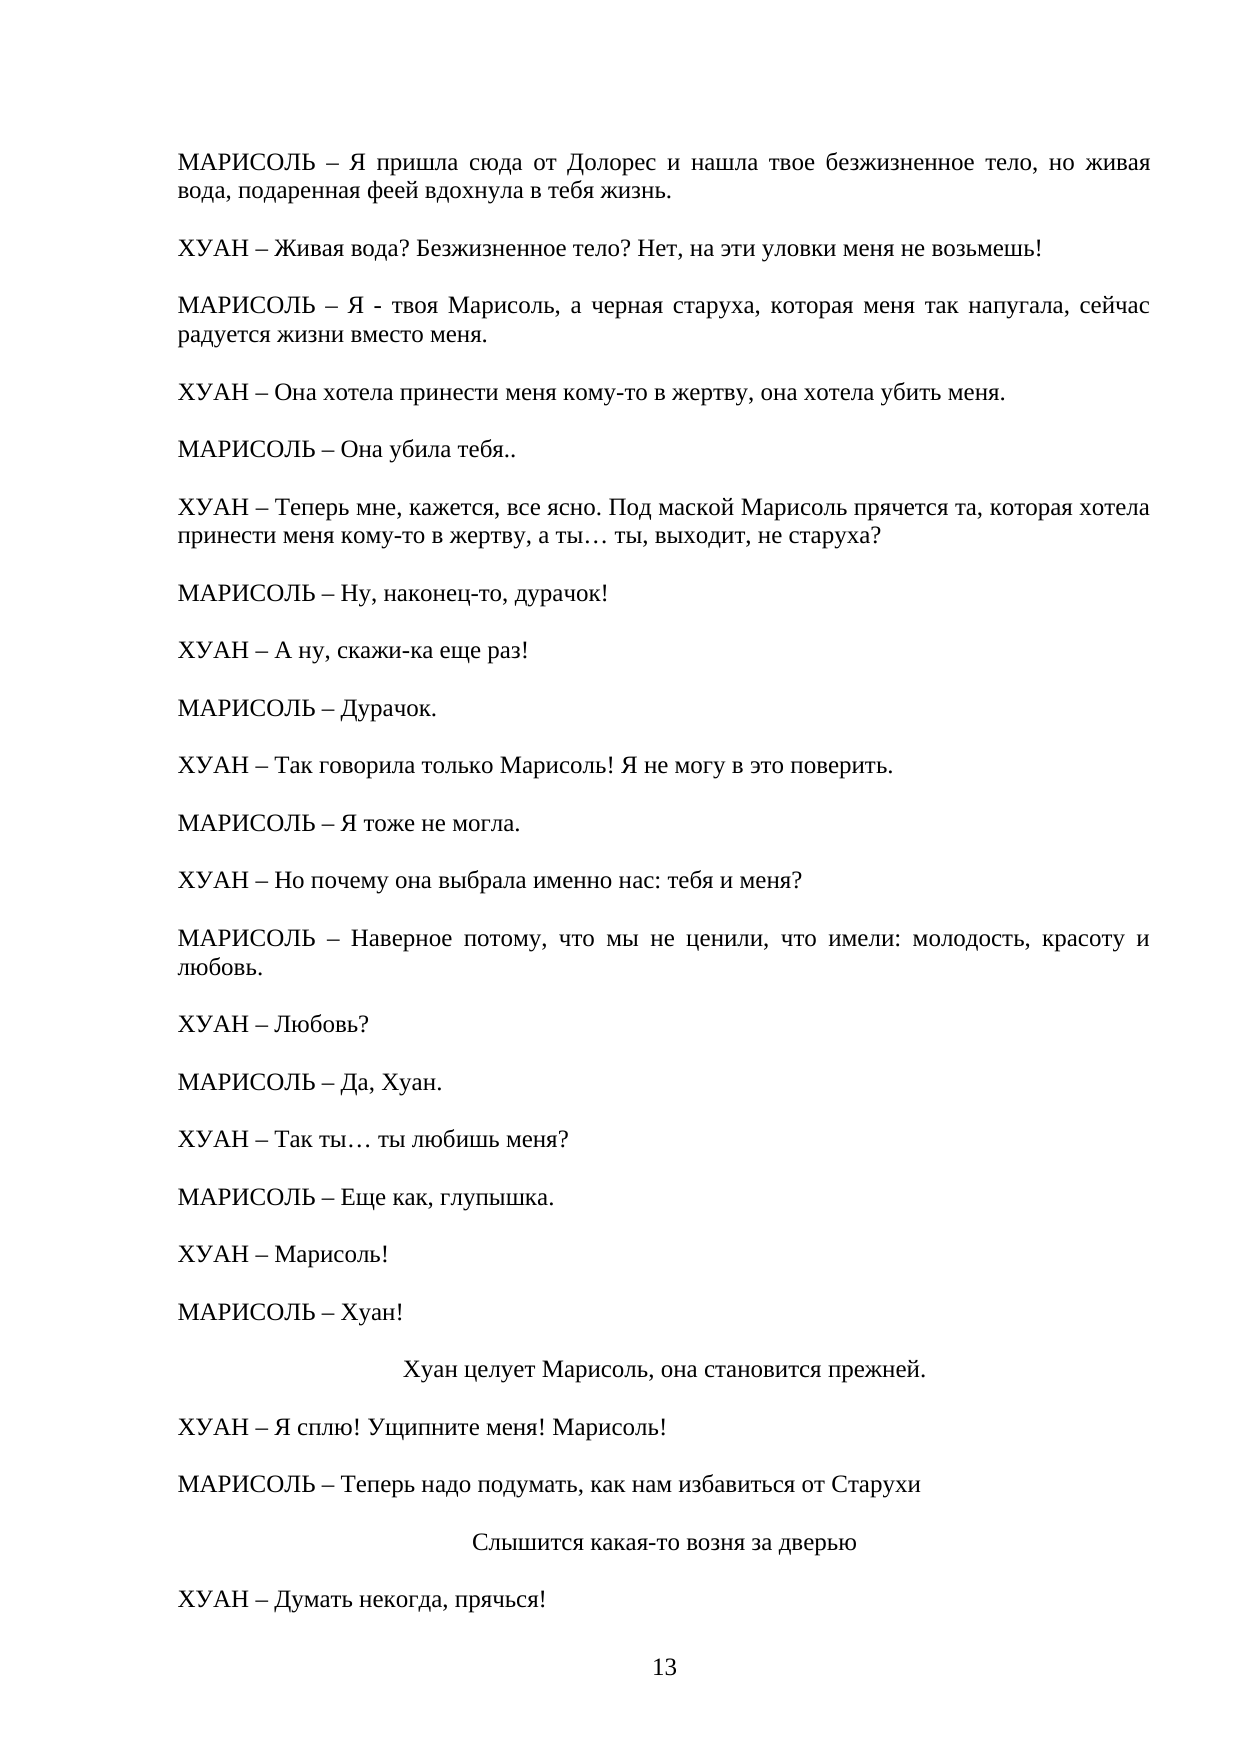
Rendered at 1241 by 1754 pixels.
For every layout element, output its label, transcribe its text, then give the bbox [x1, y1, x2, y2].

text МАРИСОЛЬ – Ну, наконец-то, дурачок! [177, 578, 1152, 607]
text ХУАН – Но почему она выбрала именно нас: тебя и меня? [177, 866, 1152, 894]
text Хуан целует Марисоль, она становится прежней. [177, 1354, 1152, 1383]
text ХУАН – Так ты… ты любишь меня? [177, 1124, 1152, 1153]
text ХУАН – Живая вода? Безжизненное тело? Нет, на эти уловки меня не возьмешь! [177, 233, 1152, 262]
text ХУАН – А ну, скажи-ка еще раз! [177, 636, 1152, 664]
text ХУАН – Теперь мне, кажется, все ясно. Под маской Марисоль прячется та, которая хотела принести меня кому-то в жертву, а ты… ты, выходит, не старуха? [177, 492, 1152, 549]
text ХУАН – Думать некогда, прячься! [177, 1584, 1152, 1613]
text МАРИСОЛЬ – Она убила тебя.. [177, 434, 1152, 463]
text ХУАН – Я сплю! Ущипните меня! Марисоль! [177, 1412, 1152, 1441]
text МАРИСОЛЬ – Я пришла сюда от Долорес и нашла твое безжизненное тело, но живая вода, подаренная феей вдохнула в тебя жизнь. [177, 147, 1152, 204]
text ХУАН – Так говорила только Марисоль! Я не могу в это поверить. [177, 751, 1152, 779]
text МАРИСОЛЬ – Еще как, глупышка. [177, 1182, 1152, 1211]
text ХУАН – Марисоль! [177, 1239, 1152, 1268]
text ХУАН – Она хотела принести меня кому-то в жертву, она хотела убить меня. [177, 377, 1152, 406]
text Слышится какая-то возня за дверью [177, 1527, 1152, 1556]
text МАРИСОЛЬ – Хуан! [177, 1297, 1152, 1326]
text МАРИСОЛЬ – Я - твоя Марисоль, а черная старуха, которая меня так напугала, сейчас радуется жизни вместо меня. [177, 291, 1152, 348]
text МАРИСОЛЬ – Дурачок. [177, 693, 1152, 722]
text ХУАН – Любовь? [177, 1009, 1152, 1038]
text МАРИСОЛЬ – Теперь надо подумать, как нам избавиться от Старухи [177, 1469, 1152, 1498]
text МАРИСОЛЬ – Я тоже не могла. [177, 808, 1152, 837]
text МАРИСОЛЬ – Наверное потому, что мы не ценили, что имели: молодость, красоту и любовь. [177, 923, 1152, 981]
text МАРИСОЛЬ – Да, Хуан. [177, 1067, 1152, 1096]
